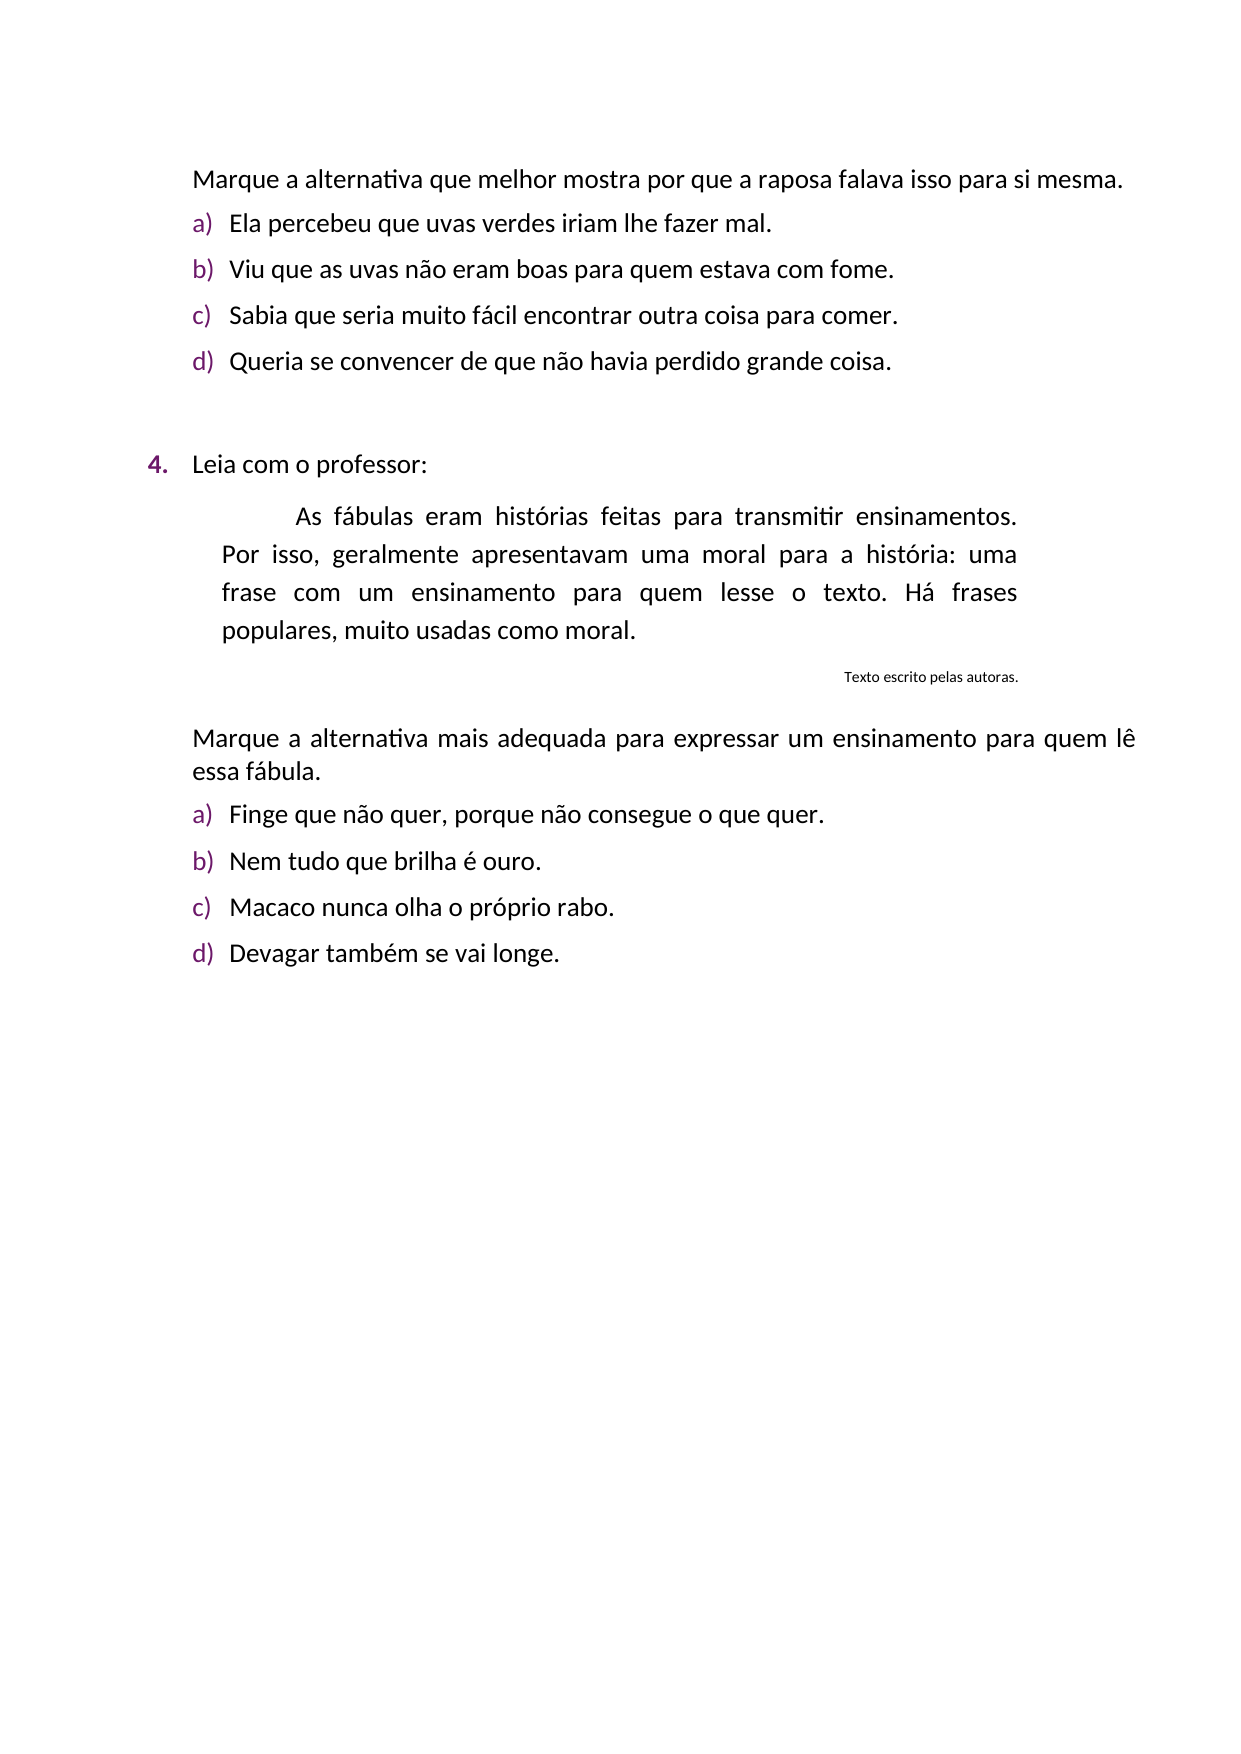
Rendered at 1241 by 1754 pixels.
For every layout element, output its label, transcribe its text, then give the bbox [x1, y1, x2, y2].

list Devagar também se vai longe. [192, 936, 1137, 969]
text Marque a alternativa que melhor mostra por que a raposa falava isso para si mesma. [148, 162, 1092, 196]
list Nem tudo que brilha é ouro. [192, 844, 1137, 877]
list Finge que não quer, porque não consegue o que quer. [192, 798, 1137, 831]
text Marque a alternativa mais adequada para expressar um ensinamento para quem lê essa fábula. [192, 721, 1137, 787]
list Macaco nunca olha o próprio rabo. [192, 890, 1137, 923]
list Queria se convencer de que não havia perdido grande coisa. [192, 344, 1137, 377]
text Leia com o professor: [148, 447, 1092, 480]
list Sabia que seria muito fácil encontrar outra coisa para comer. [192, 298, 1137, 331]
list Viu que as uvas não eram boas para quem estava com fome. [192, 252, 1137, 285]
text Texto escrito pelas autoras. [222, 667, 1019, 700]
list Ela percebeu que uvas verdes iriam lhe fazer mal. [192, 206, 1137, 239]
text As fábulas eram histórias feitas para transmitir ensinamentos. Por isso, geralmente apresentavam uma moral para a história: uma frase com um ensinamento para quem lesse o texto. Há frases populares, muito usadas como moral. [222, 499, 1019, 646]
